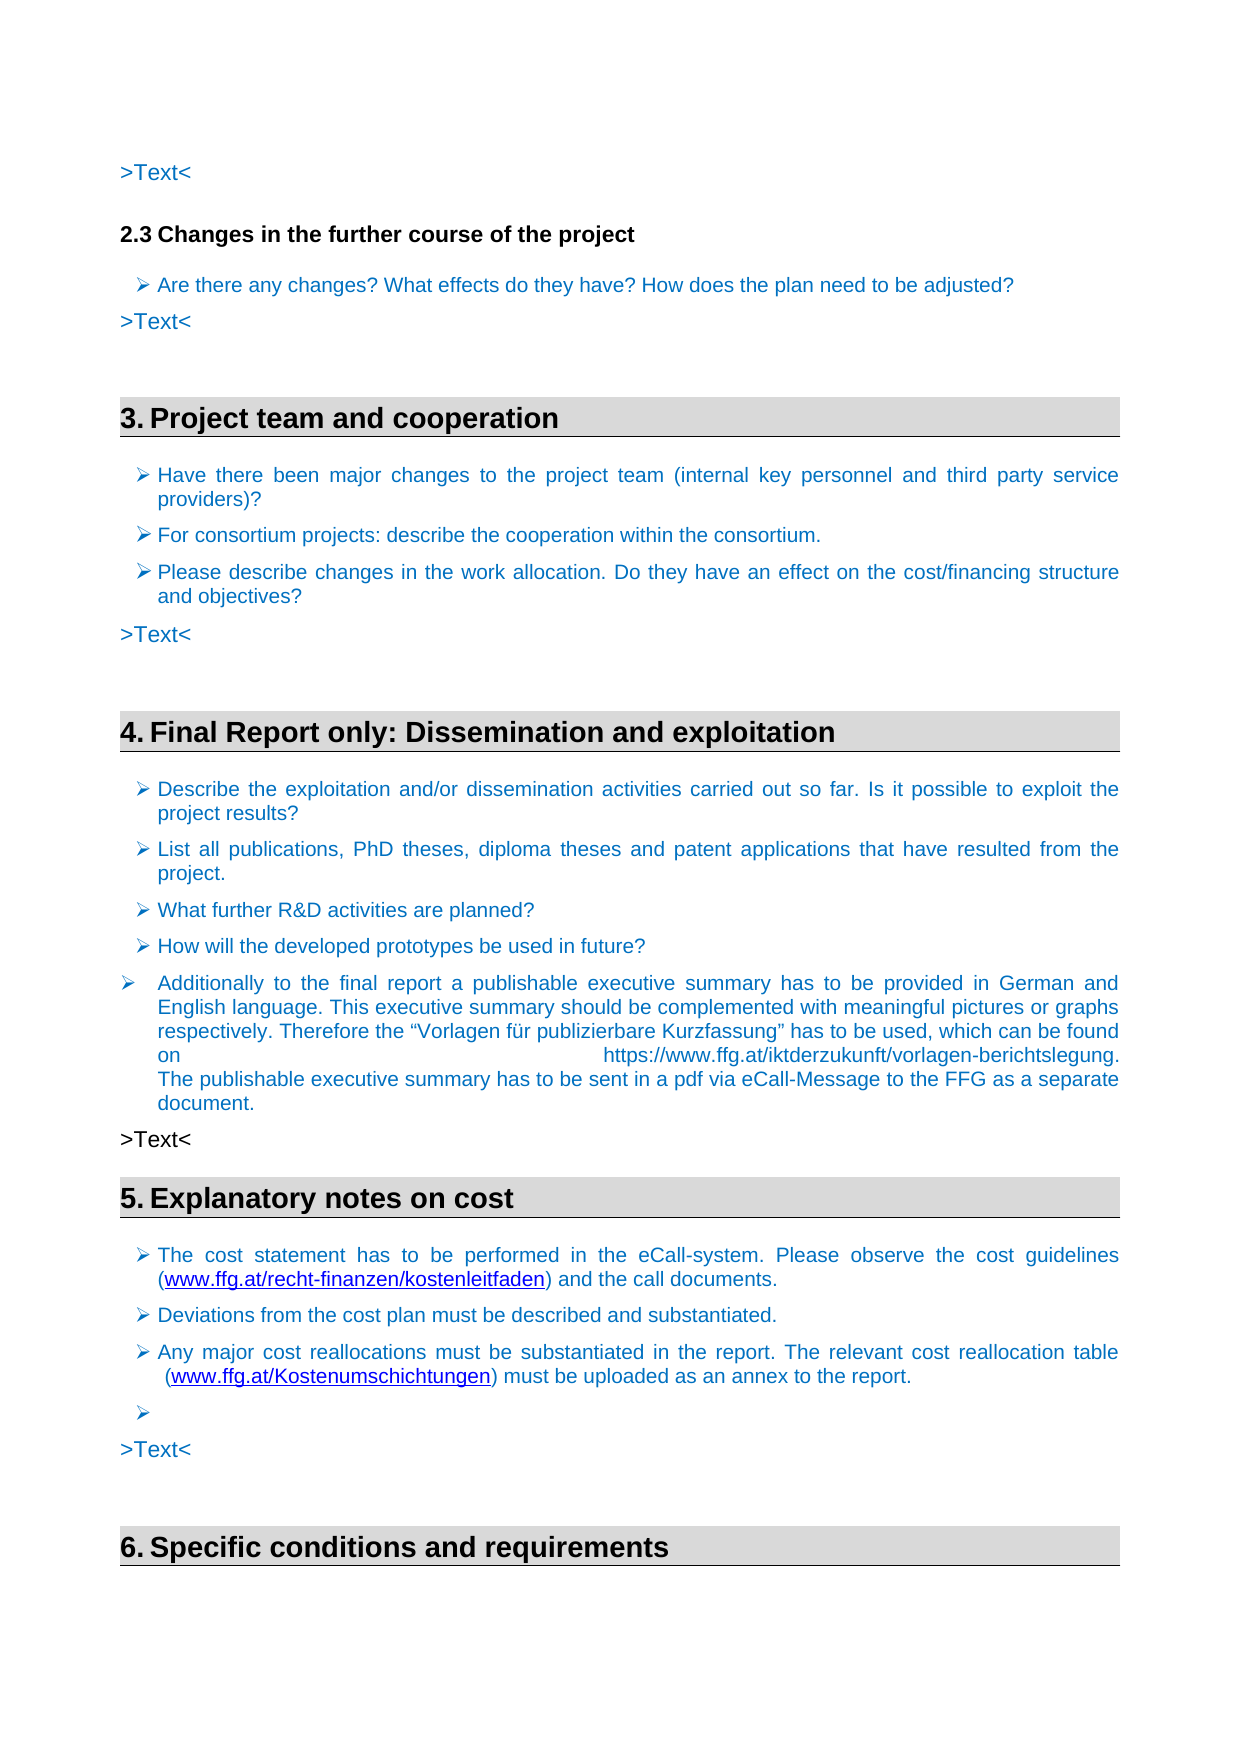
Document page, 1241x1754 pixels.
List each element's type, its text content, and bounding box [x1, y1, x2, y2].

list Are there any changes? What effects do they have? How does the plan need to be adjusted? [135, 273, 1120, 297]
text >Text< [120, 621, 1120, 647]
list How will the developed prototypes be used in future? [135, 934, 1120, 958]
list Have there been major changes to the project team (internal key personnel and third party service providers)? [135, 462, 1120, 510]
list What further R&D activities are planned? [135, 898, 1120, 922]
list For consortium projects: describe the cooperation within the consortium. [135, 523, 1120, 547]
list Any major cost reallocations must be substantiated in the report. The relevant cost reallocation table (www.ffg.at/Kostenumschichtungen) must be uploaded as an annex to the report. [135, 1340, 1120, 1388]
text >Text< [120, 1115, 1120, 1152]
list Final Report only: Dissemination and exploitation [120, 711, 1120, 751]
list Changes in the further course of the project [120, 210, 1120, 248]
list Project team and cooperation [120, 397, 1120, 436]
list Explanatory notes on cost [120, 1177, 1120, 1217]
text >Text< [120, 297, 1120, 334]
list Please describe changes in the work allocation. Do they have an effect on the cost/financing structure and objectives? [135, 560, 1120, 608]
list Deviations from the cost plan must be described and substantiated. [135, 1303, 1120, 1327]
list List all publications, PhD theses, diploma theses and patent applications that have resulted from the project. [135, 837, 1120, 885]
text >Text< [120, 148, 1120, 185]
list Specific conditions and requirements [120, 1526, 1120, 1565]
list The cost statement has to be performed in the eCall-system. Please observe the cost guidelines (www.ffg.at/recht-finanzen/kostenleitfaden) and the call documents. [135, 1243, 1120, 1291]
list Describe the exploitation and/or dissemination activities carried out so far. Is it possible to exploit the project results? [135, 777, 1120, 825]
list Additionally to the final report a publishable executive summary has to be provided in German and English language. This executive summary should be complemented with meaningful pictures or graphs respectively. Therefore the “Vorlagen für publizierbare Kurzfassung” has to be used, which can be found on https://www.ffg.at/iktderzukunft/vorlagen-berichtslegung. The publishable executive summary has to be sent in a pdf via eCall-Message to the FFG as a separate document. [120, 971, 1120, 1115]
text >Text< [120, 1424, 1120, 1462]
